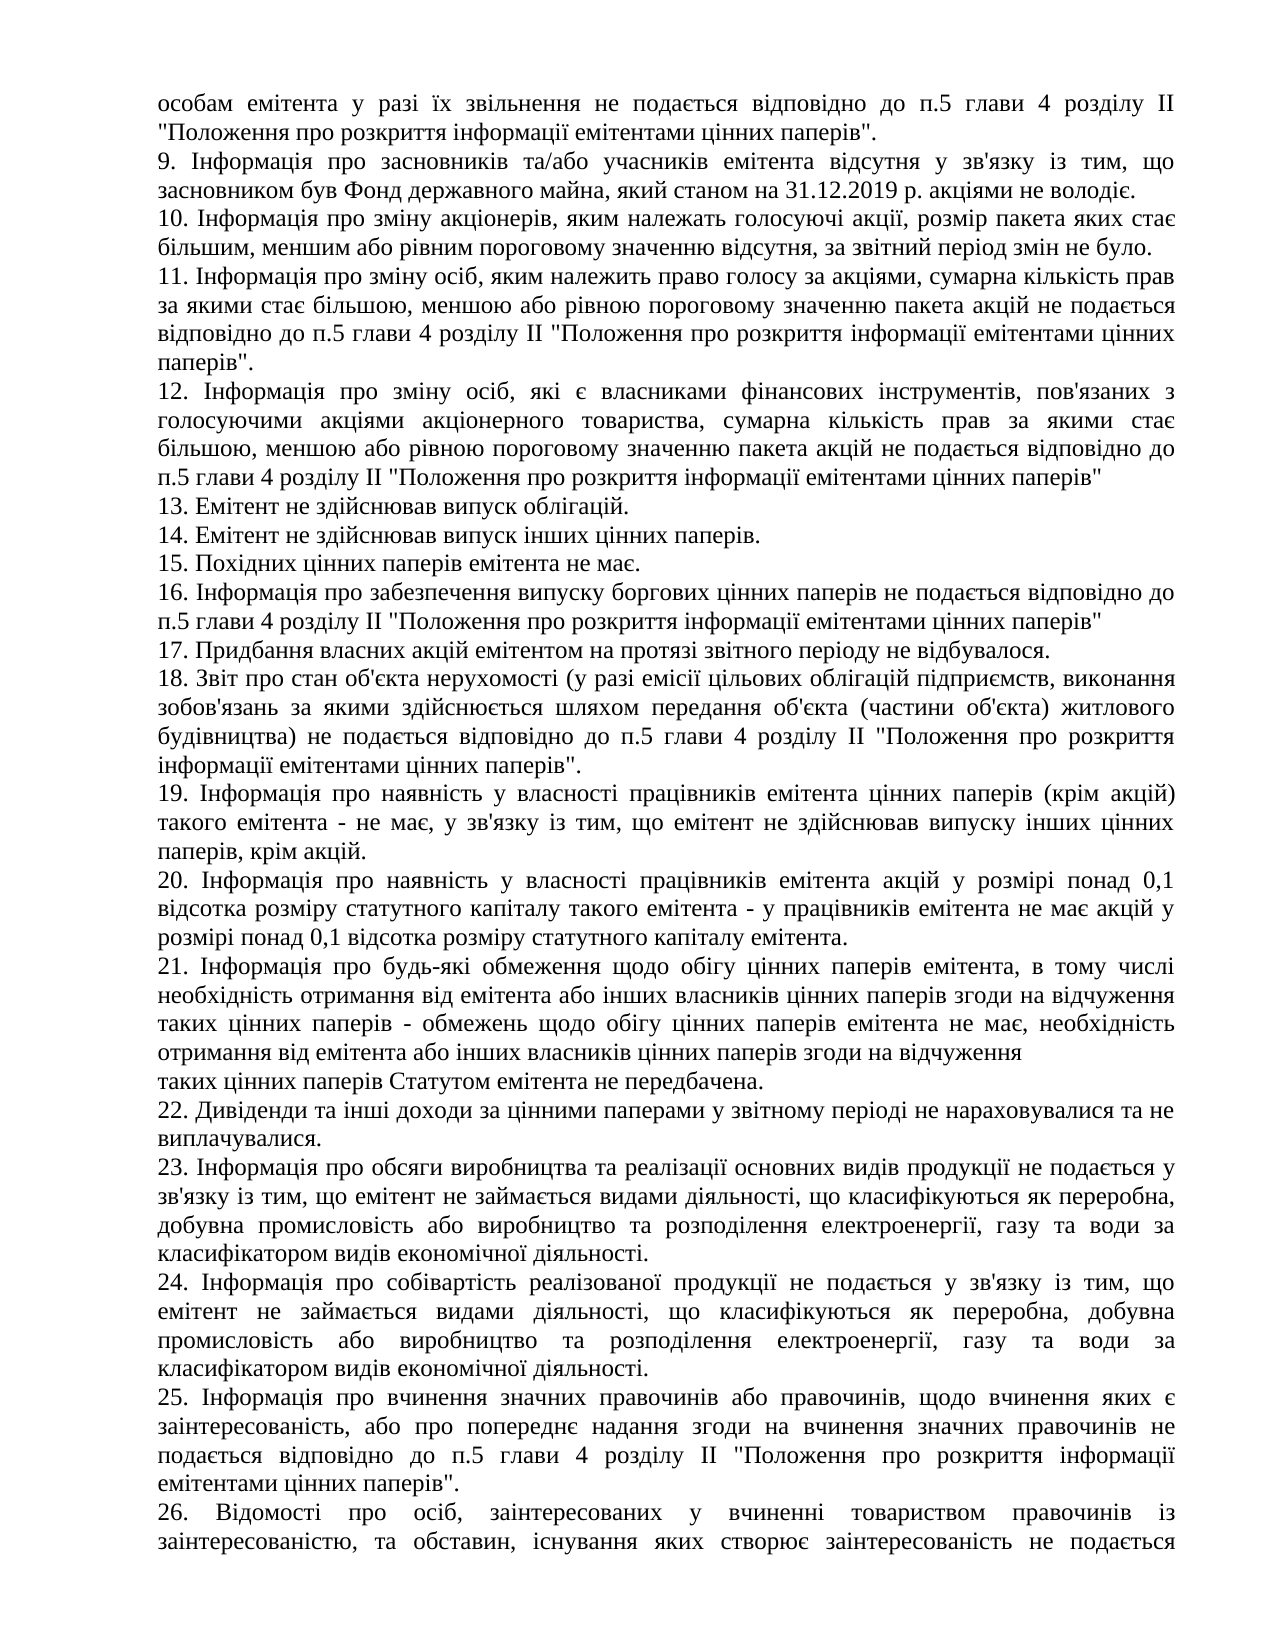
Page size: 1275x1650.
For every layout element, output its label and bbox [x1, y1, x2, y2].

table_cell [146, 89, 1188, 1555]
